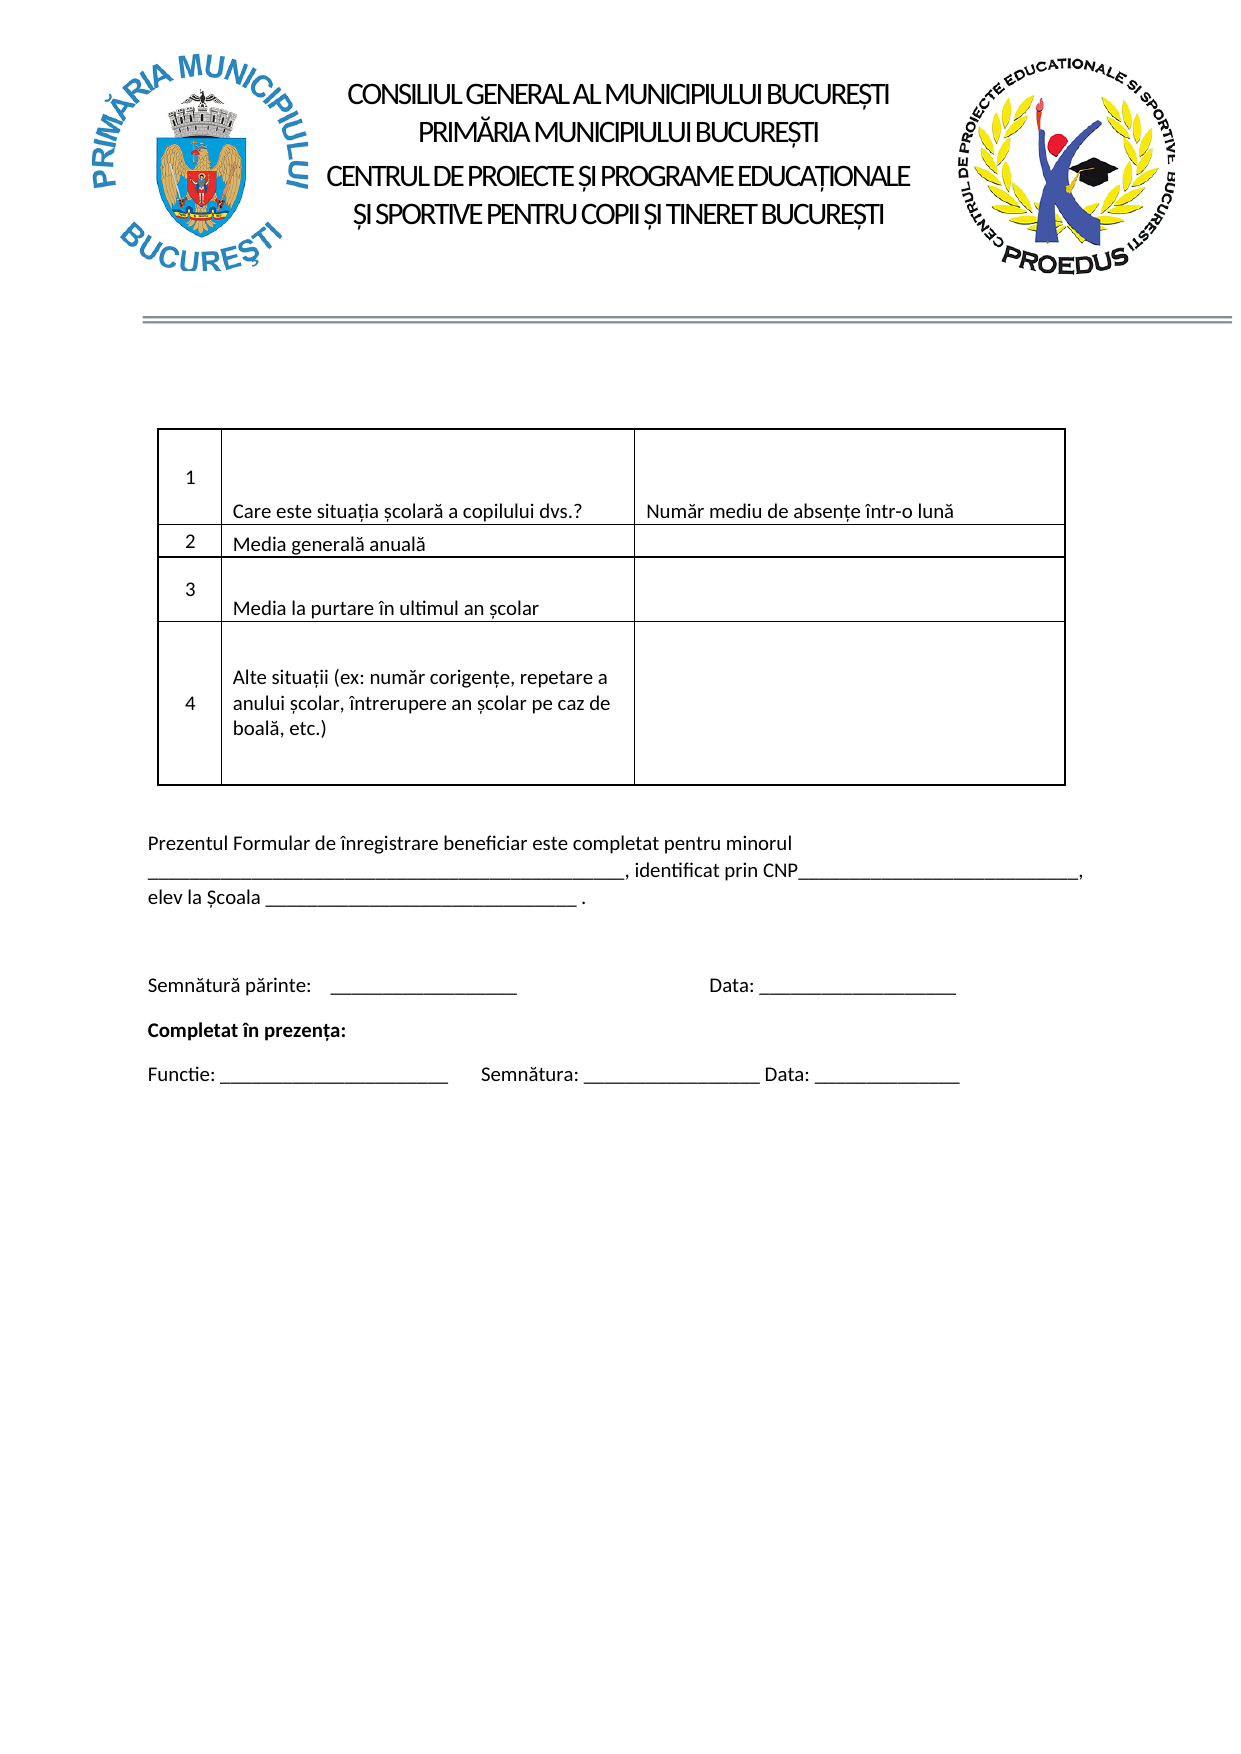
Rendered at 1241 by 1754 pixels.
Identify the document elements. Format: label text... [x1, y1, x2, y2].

text Functie: ______________________ Semnătura: _________________ Data: ______________ [148, 1061, 1093, 1086]
picture [142, 316, 1233, 331]
picture [953, 53, 1175, 275]
picture [91, 53, 308, 271]
text Prezentul Formular de înregistrare beneficiar este completat pentru minorul ______________________________________________, identificat prin CNP___________________________, elev la Școala ______________________________ . [148, 830, 1093, 910]
text Completat în prezența: [148, 1017, 1093, 1042]
text Semnătură părinte: __________________ Data: ___________________ [148, 973, 1093, 998]
table_header Status educațional: [146, 402, 1104, 786]
